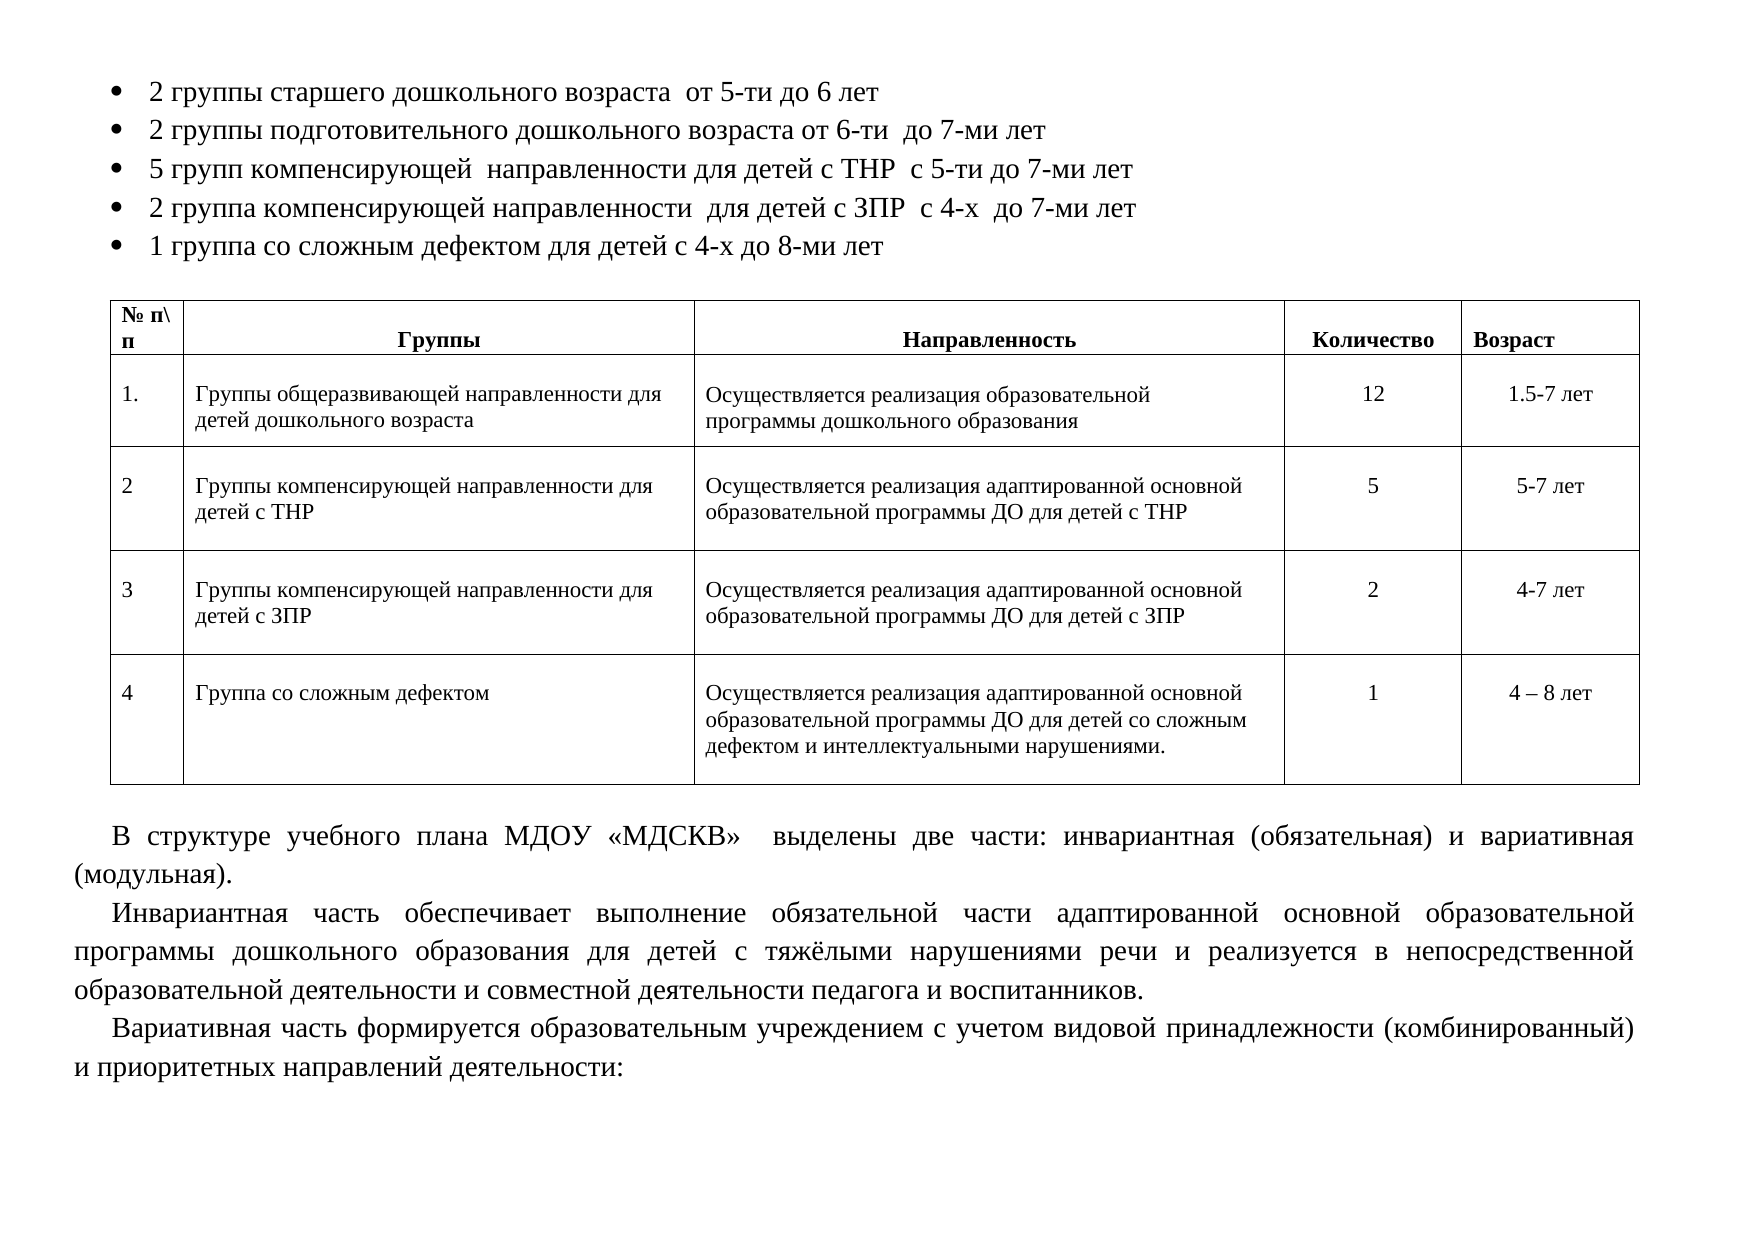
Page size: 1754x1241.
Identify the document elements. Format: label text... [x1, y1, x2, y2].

table_header Количество [1285, 301, 1461, 354]
list 2 группа компенсирующей направленности для детей с ЗПР с 4-х до 7-ми лет [111, 190, 1636, 223]
list 2 группы подготовительного дошкольного возраста от 6-ти до 7-ми лет [111, 112, 1636, 146]
table_cell 12 [1285, 355, 1461, 446]
table_header № п\п [111, 301, 183, 354]
table_header Группы [184, 301, 694, 354]
table_cell Группы компенсирующей направленности для детей с ЗПР [184, 551, 694, 653]
table_cell 5-7 лет [1462, 447, 1639, 550]
table_header Направленность [695, 301, 1284, 354]
table_cell 1.5-7 лет [1462, 355, 1639, 446]
text Инвариантная часть обеспечивает выполнение обязательной части адаптированной основной образовательной программы дошкольного образования для детей с тяжёлыми нарушениями речи и реализуется в непосредственной образовательной деятельности и совместной деятельности педагога и воспитанников. [74, 895, 1636, 1005]
text В структуре учебного плана МДОУ «МДСКВ» выделены две части: инвариантная (обязательная) и вариативная (модульная). [74, 818, 1636, 890]
table_cell 5 [1285, 447, 1461, 550]
table_cell 4 [111, 655, 183, 783]
table_cell 4 – 8 лет [1462, 655, 1639, 783]
table_cell Группы компенсирующей направленности для детей с ТНР [184, 447, 694, 550]
table_cell 3 [111, 551, 183, 653]
table_cell Осуществляется реализация адаптированной основной образовательной программы ДО для детей с ЗПР [695, 551, 1284, 653]
table_cell Группа со сложным дефектом [184, 655, 694, 783]
list 2 группы старшего дошкольного возраста от 5-ти до 6 лет [111, 74, 1636, 107]
table_cell 4-7 лет [1462, 551, 1639, 653]
list 1 группа со сложным дефектом для детей с 4-х до 8-ми лет [111, 228, 1636, 262]
table_cell Осуществляется реализация образовательной программы дошкольного образования [695, 355, 1284, 446]
table_cell Осуществляется реализация адаптированной основной образовательной программы ДО для детей с ТНР [695, 447, 1284, 550]
table_cell 2 [111, 447, 183, 550]
text Вариативная часть формируется образовательным учреждением с учетом видовой принадлежности (комбинированный) и приоритетных направлений деятельности: [74, 1010, 1636, 1082]
table_cell Осуществляется реализация адаптированной основной образовательной программы ДО для детей со сложным дефектом и интеллектуальными нарушениями. [695, 655, 1284, 783]
table_cell Группы общеразвивающей направленности для детей дошкольного возраста [184, 355, 694, 446]
table_cell 1 [1285, 655, 1461, 783]
table_header Возраст [1462, 301, 1639, 354]
table_cell 1. [111, 355, 183, 446]
table_cell 2 [1285, 551, 1461, 653]
list 5 групп компенсирующей направленности для детей с ТНР с 5-ти до 7-ми лет [111, 151, 1636, 185]
